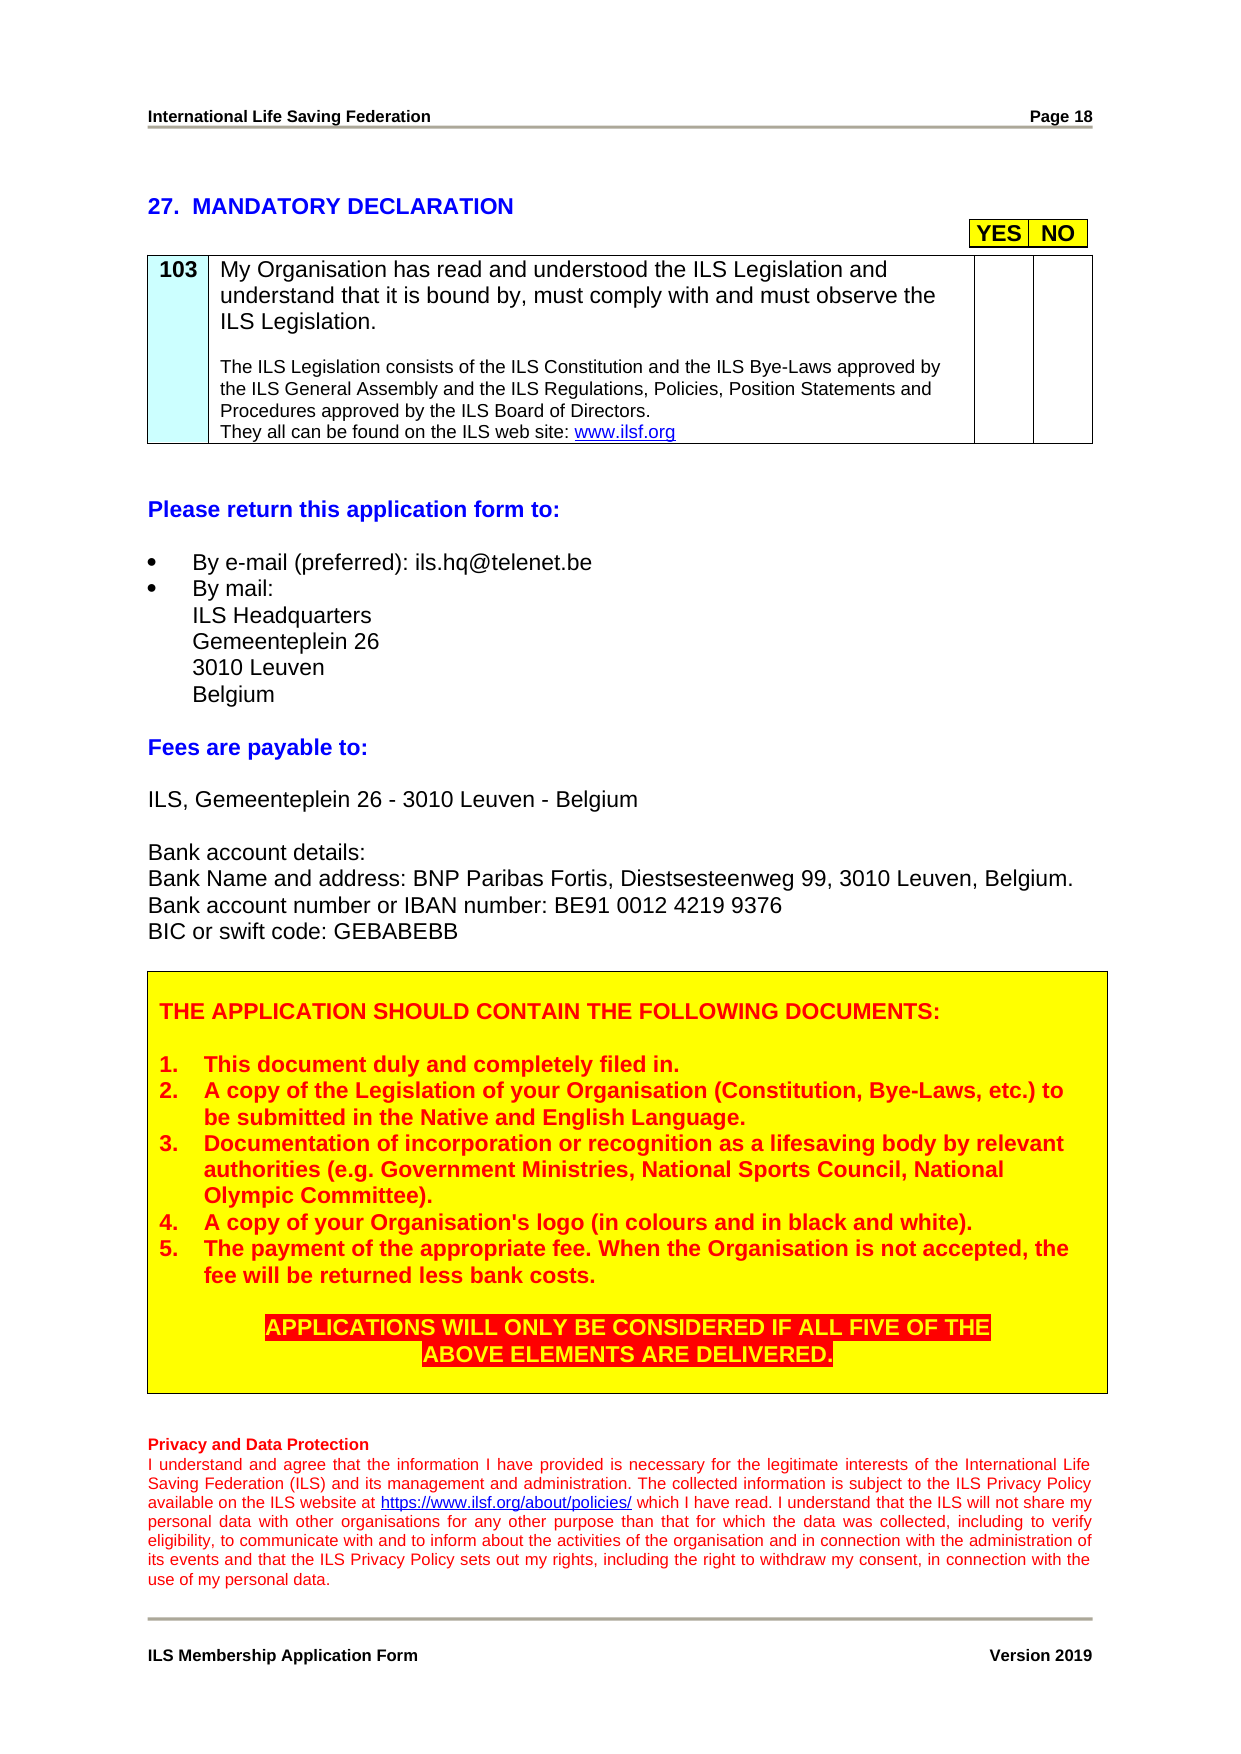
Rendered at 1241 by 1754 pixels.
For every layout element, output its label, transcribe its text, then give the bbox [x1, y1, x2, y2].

table_header THE APPLICATION SHOULD CONTAIN THE FOLLOWING DOCUMENTS: This document duly and completely filed in. A copy of the Legislation of your Organisation (Constitution, Bye-Laws, etc.) to be submitted in the Native and English Language. Documentation of incorporation or recognition as a lifesaving body by relevant authorities (e.g. Government Ministries, National Sports Council, National Olympic Committee). A copy of your Organisation's logo (in colours and in black and white). The payment of the appropriate fee. When the Organisation is not accepted, the fee will be returned less bank costs. APPLICATIONS WILL ONLY BE CONSIDERED IF ALL FIVE OF THE ABOVE ELEMENTS ARE DELIVERED. [148, 972, 1107, 1393]
table_header My Organisation has read and understood the ILS Legislation and understand that it is bound by, must comply with and must observe the ILS Legislation. The ILS Legislation consists of the ILS Constitution and the ILS Bye-Laws approved by the ILS General Assembly and the ILS Regulations, Policies, Position Statements and Procedures approved by the ILS Board of Directors. They all can be found on the ILS web site: www.ilsf.org [209, 256, 974, 442]
table_header 103 [148, 256, 208, 442]
text Bank account number or IBAN number: BE91 0012 4219 9376 [148, 892, 1092, 918]
list By e-mail (preferred): ils.hq@telenet.be [148, 549, 1092, 575]
table_header [975, 256, 1033, 442]
text ILS Headquarters [192, 602, 1092, 628]
list MANDATORY DECLARATION [148, 193, 1092, 219]
text Please return this application form to: [148, 496, 1092, 523]
text Bank account details: [148, 839, 1092, 865]
text Belgium [192, 681, 1092, 707]
text Gemeenteplein 26 [192, 628, 1092, 654]
text Bank Name and address: BNP Paribas Fortis, Diestsesteenweg 99, 3010 Leuven, Belgium. [148, 865, 1092, 892]
table_header YES [970, 220, 1028, 246]
text BIC or swift code: GEBABEBB [148, 918, 1092, 944]
text ILS, Gemeenteplein 26 - 3010 Leuven - Belgium [148, 786, 1092, 812]
list By mail: [148, 575, 1092, 602]
text 3010 Leuven [192, 654, 1092, 681]
table_header NO [1029, 220, 1087, 246]
text Fees are payable to: [148, 733, 1092, 760]
text Privacy and Data Protection [148, 1435, 1092, 1454]
text I understand and agree that the information I have provided is necessary for the legitimate interests of the International Life Saving Federation (ILS) and its management and administration. The collected information is subject to the ILS Privacy Policy available on the ILS website at https://www.ilsf.org/about/policies/ which I have read. I understand that the ILS will not share my personal data with other organisations for any other purpose than that for which the data was collected, including to verify eligibility, to communicate with and to inform about the activities of the organisation and in connection with the administration of its events and that the ILS Privacy Policy sets out my rights, including the right to withdraw my consent, in connection with the use of my personal data. [148, 1454, 1092, 1588]
table_header [1034, 256, 1092, 442]
